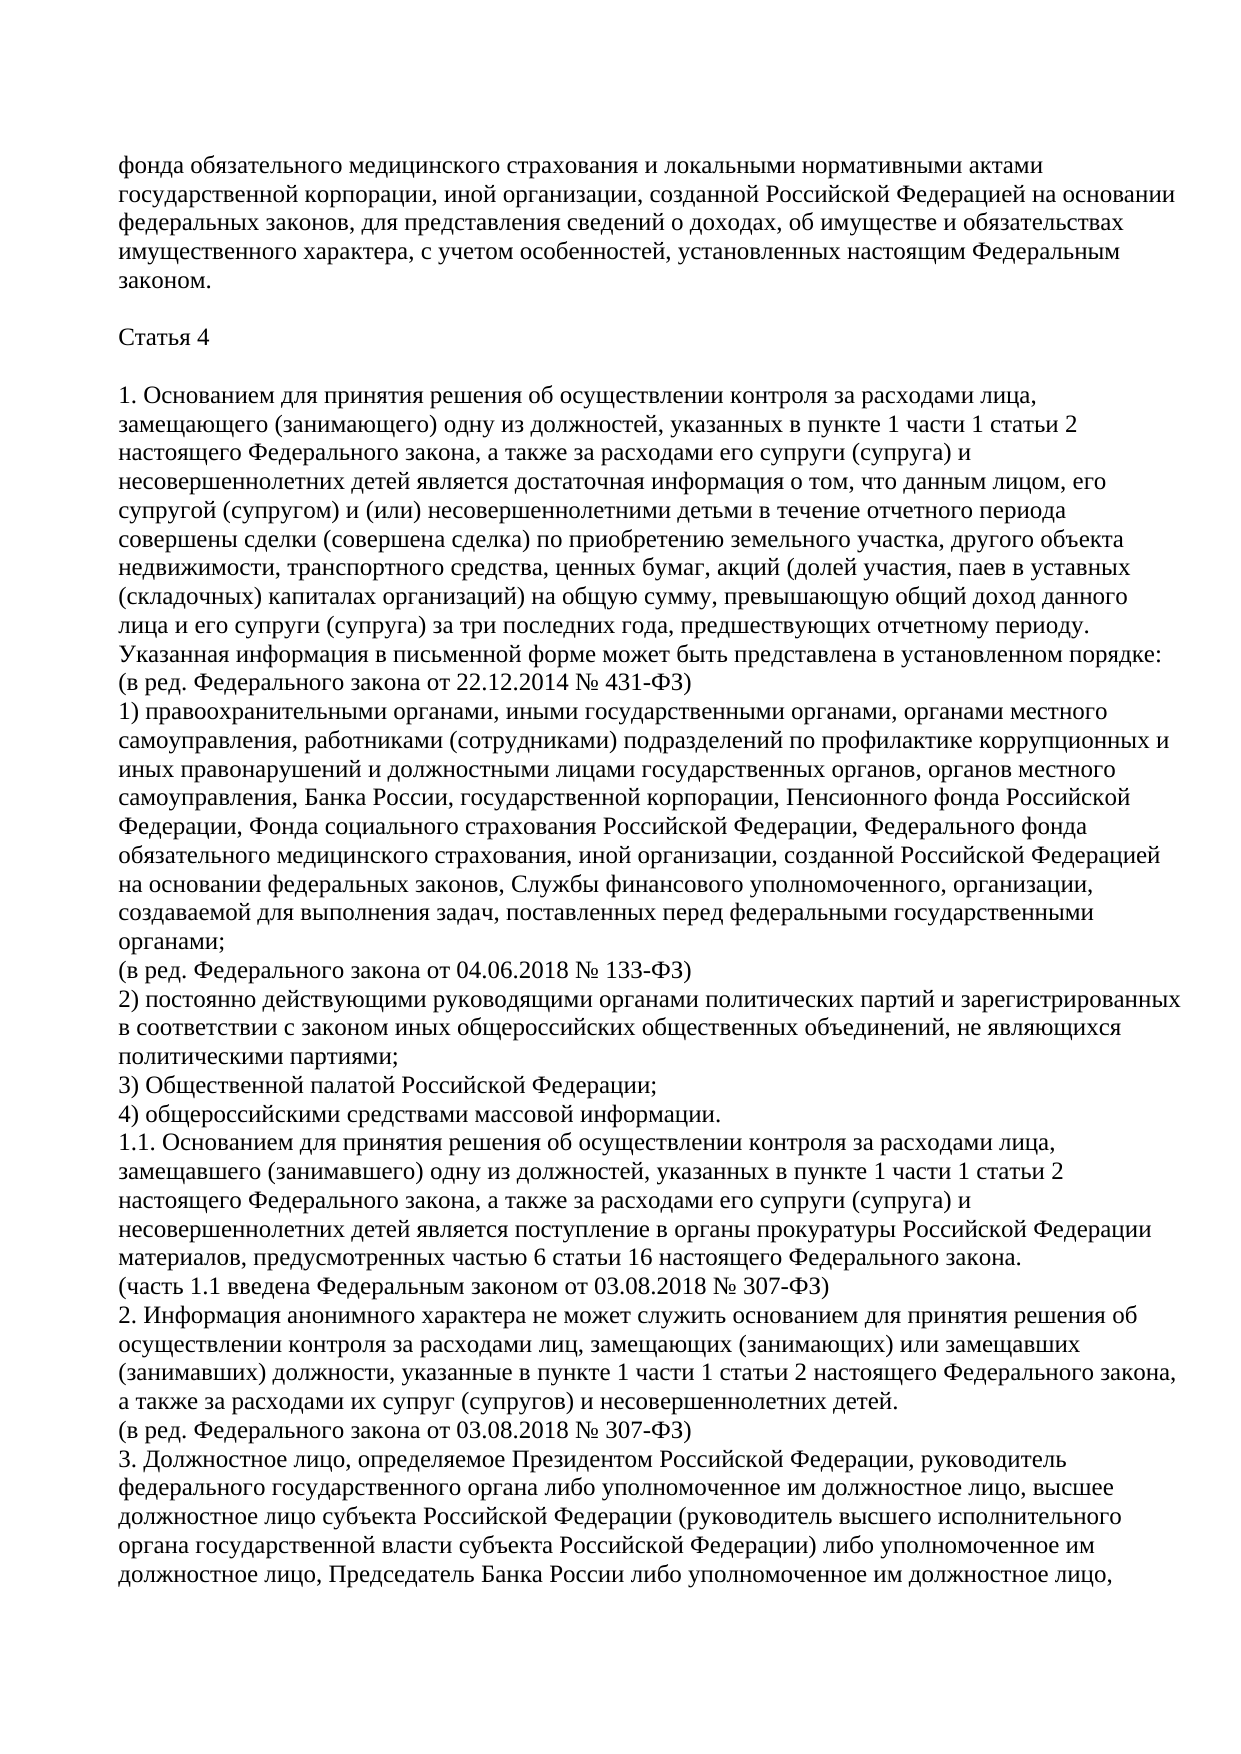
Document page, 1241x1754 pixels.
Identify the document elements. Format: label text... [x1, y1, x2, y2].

text 1. Основанием для принятия решения об осуществлении контроля за расходами лица, замещающего (занимающего) одну из должностей, указанных в пункте 1 части 1 статьи 2 настоящего Федерального закона, а также за расходами его супруги (супруга) и несовершеннолетних детей является достаточная информация о том, что данным лицом, его супругой (супругом) и (или) несовершеннолетними детьми в течение отчетного периода совершены сделки (совершена сделка) по приобретению земельного участка, другого объекта недвижимости, транспортного средства, ценных бумаг, акций (долей участия, паев в уставных (складочных) капиталах организаций) на общую сумму, превышающую общий доход данного лица и его супруги (супруга) за три последних года, предшествующих отчетному периоду. Указанная информация в письменной форме может быть представлена в установленном порядке: [118, 380, 1181, 667]
text 3) Общественной палатой Российской Федерации; [118, 1070, 1181, 1099]
text (в ред. Федерального закона от 03.08.2018 № 307-ФЗ) [118, 1415, 1181, 1444]
text 1.1. Основанием для принятия решения об осуществлении контроля за расходами лица, замещавшего (занимавшего) одну из должностей, указанных в пункте 1 части 1 статьи 2 настоящего Федерального закона, а также за расходами его супруги (супруга) и несовершеннолетних детей является поступление в органы прокуратуры Российской Федерации материалов, предусмотренных частью 6 статьи 16 настоящего Федерального закона. [118, 1127, 1181, 1271]
text 2. Информация анонимного характера не может служить основанием для принятия решения об осуществлении контроля за расходами лиц, замещающих (занимающих) или замещавших (занимавших) должности, указанные в пункте 1 части 1 статьи 2 настоящего Федерального закона, а также за расходами их супруг (супругов) и несовершеннолетних детей. [118, 1300, 1181, 1415]
text 4) общероссийскими средствами массовой информации. [118, 1099, 1181, 1127]
text 2) постоянно действующими руководящими органами политических партий и зарегистрированных в соответствии с законом иных общероссийских общественных объединений, не являющихся политическими партиями; [118, 984, 1181, 1070]
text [118, 150, 1181, 294]
text (в ред. Федерального закона от 22.12.2014 № 431-ФЗ) [118, 667, 1181, 696]
text (часть 1.1 введена Федеральным законом от 03.08.2018 № 307-ФЗ) [118, 1271, 1181, 1300]
text Статья 4 [118, 322, 1181, 351]
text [118, 1444, 1181, 1587]
text (в ред. Федерального закона от 04.06.2018 № 133-ФЗ) [118, 955, 1181, 984]
text 1) правоохранительными органами, иными государственными органами, органами местного самоуправления, работниками (сотрудниками) подразделений по профилактике коррупционных и иных правонарушений и должностными лицами государственных органов, органов местного самоуправления, Банка России, государственной корпорации, Пенсионного фонда Российской Федерации, Фонда социального страхования Российской Федерации, Федерального фонда обязательного медицинского страхования, иной организации, созданной Российской Федерацией на основании федеральных законов, Службы финансового уполномоченного, организации, создаваемой для выполнения задач, поставленных перед федеральными государственными органами; [118, 696, 1181, 955]
